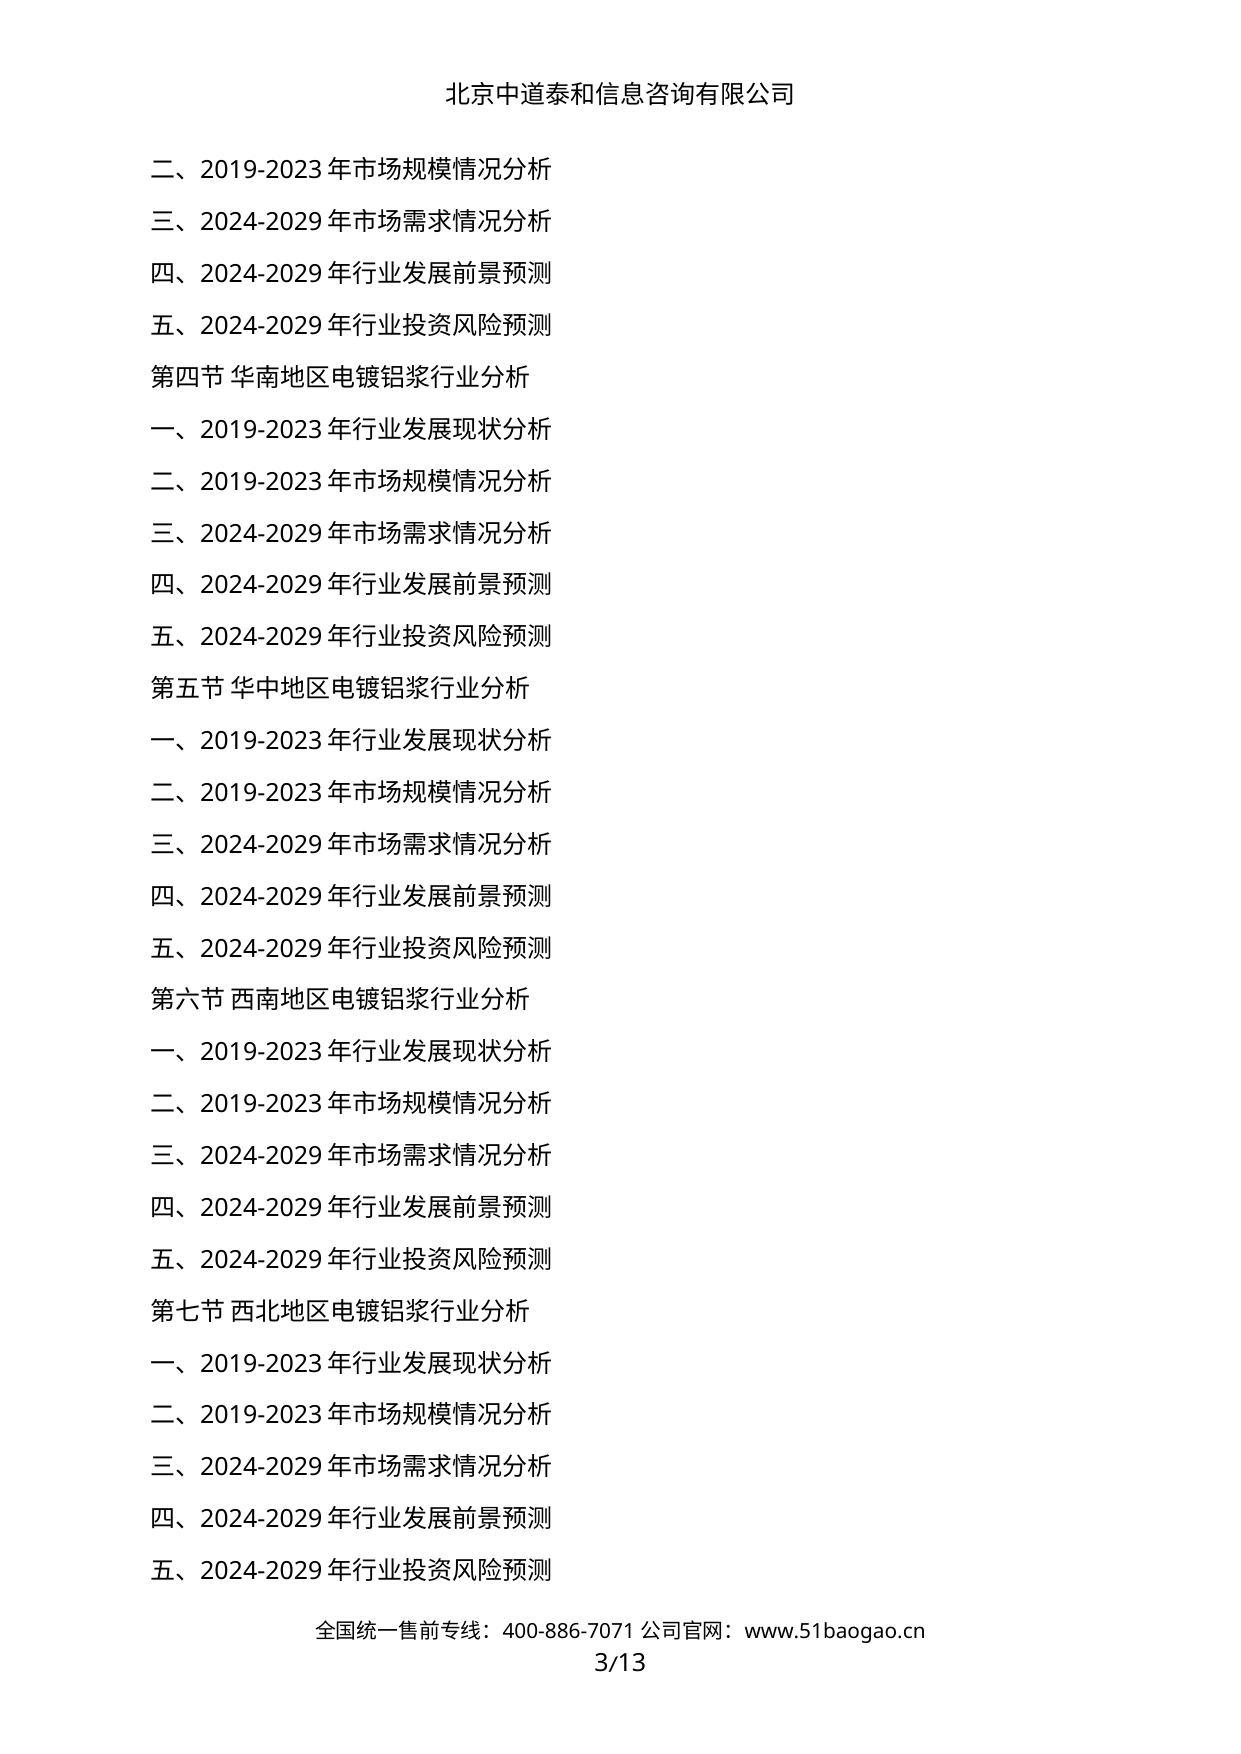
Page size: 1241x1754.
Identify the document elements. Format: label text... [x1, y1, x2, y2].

text 五、2024-2029年行业投资风险预测 [150, 1551, 1090, 1587]
text 五、2024-2029年行业投资风险预测 [150, 928, 1090, 964]
text 五、2024-2029年行业投资风险预测 [150, 1239, 1090, 1276]
text 第七节 西北地区电镀铝浆行业分析 [150, 1291, 1090, 1327]
text 三、2024-2029年市场需求情况分析 [150, 824, 1090, 861]
text 一、2019-2023年行业发展现状分析 [150, 721, 1090, 757]
text 五、2024-2029年行业投资风险预测 [150, 617, 1090, 653]
text 二、2019-2023年市场规模情况分析 [150, 461, 1090, 497]
text 四、2024-2029年行业发展前景预测 [150, 1187, 1090, 1224]
text 一、2019-2023年行业发展现状分析 [150, 1343, 1090, 1379]
text 二、2019-2023年市场规模情况分析 [150, 1395, 1090, 1431]
text 四、2024-2029年行业发展前景预测 [150, 254, 1090, 290]
text 二、2019-2023年市场规模情况分析 [150, 1084, 1090, 1120]
text 三、2024-2029年市场需求情况分析 [150, 1447, 1090, 1483]
text 第四节 华南地区电镀铝浆行业分析 [150, 357, 1090, 394]
text 三、2024-2029年市场需求情况分析 [150, 202, 1090, 238]
text 五、2024-2029年行业投资风险预测 [150, 306, 1090, 342]
text 四、2024-2029年行业发展前景预测 [150, 1499, 1090, 1535]
text 第六节 西南地区电镀铝浆行业分析 [150, 980, 1090, 1016]
text 第五节 华中地区电镀铝浆行业分析 [150, 669, 1090, 705]
text 四、2024-2029年行业发展前景预测 [150, 565, 1090, 601]
text 三、2024-2029年市场需求情况分析 [150, 1136, 1090, 1172]
text 一、2019-2023年行业发展现状分析 [150, 409, 1090, 446]
text 一、2019-2023年行业发展现状分析 [150, 1032, 1090, 1068]
text 二、2019-2023年市场规模情况分析 [150, 772, 1090, 809]
text 四、2024-2029年行业发展前景预测 [150, 876, 1090, 912]
text 三、2024-2029年市场需求情况分析 [150, 513, 1090, 549]
text 二、2019-2023年市场规模情况分析 [150, 150, 1090, 186]
